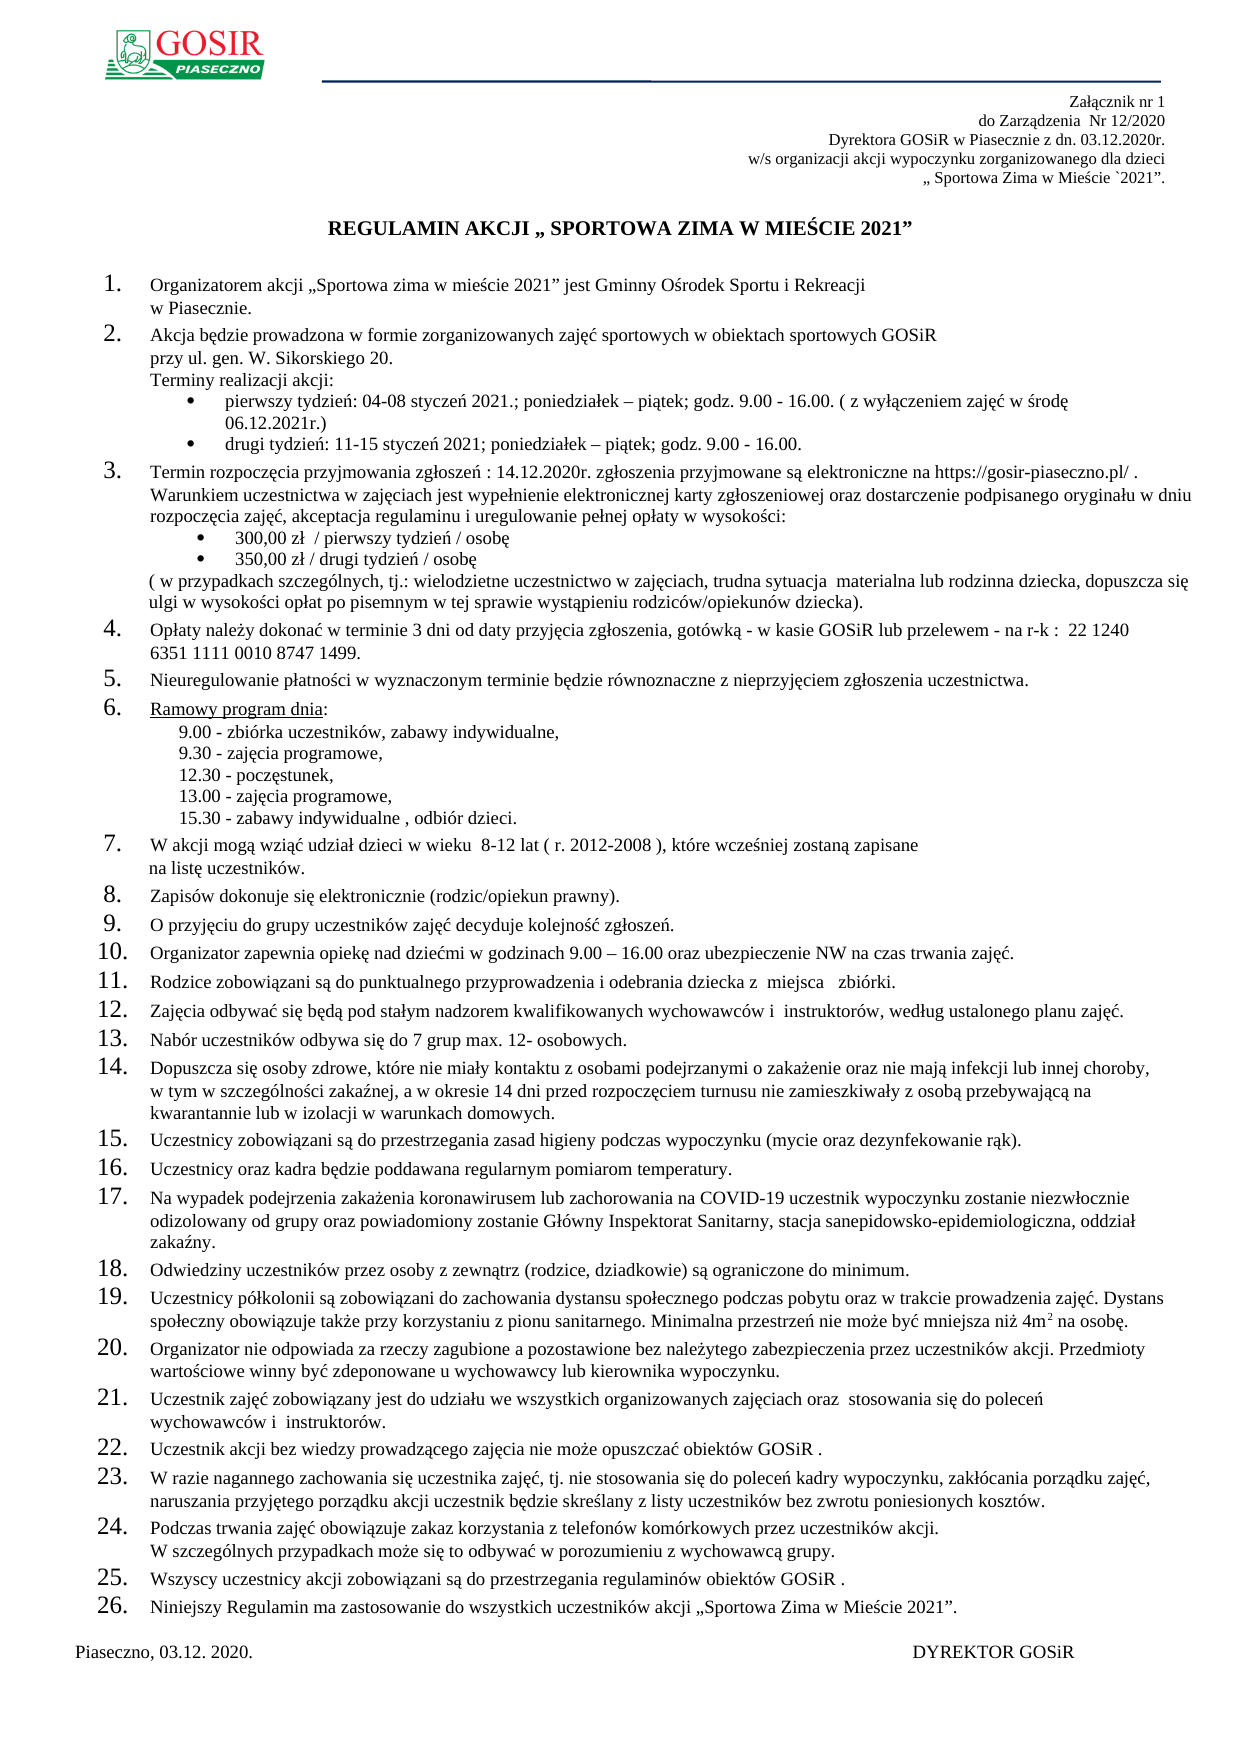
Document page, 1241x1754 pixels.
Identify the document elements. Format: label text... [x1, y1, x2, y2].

list Zapisów dokonuje się elektronicznie (rodzic/opiekun prawny). [112, 879, 1165, 908]
list Uczestnik zajęć zobowiązany jest do udziału we wszystkich organizowanych zajęciach oraz stosowania się do poleceń wychowawców i instruktorów. [112, 1382, 1165, 1432]
list pierwszy tydzień: 04-08 styczeń 2021.; poniedziałek – piątek; godz. 9.00 - 16.00. ( z wyłączeniem zajęć w środę 06.12.2021r.) [187, 390, 1165, 433]
text 9.00 - zbiórka uczestników, zabawy indywidualne, [75, 721, 1165, 742]
list Organizatorem akcji „Sportowa zima w mieście 2021” jest Gminny Ośrodek Sportu i Rekreacji [112, 268, 1212, 297]
list Akcja będzie prowadzona w formie zorganizowanych zajęć sportowych w obiektach sportowych GOSiR przy ul. gen. W. Sikorskiego 20. [112, 318, 1165, 368]
list Podczas trwania zajęć obowiązuje zakaz korzystania z telefonów komórkowych przez uczestników akcji. [112, 1511, 1165, 1540]
text do Zarządzenia Nr 12/2020 [75, 111, 1165, 130]
text w/s organizacji akcji wypoczynku zorganizowanego dla dzieci [75, 149, 1165, 168]
text REGULAMIN AKCJI „ SPORTOWA ZIMA W MIEŚCIE 2021” [75, 187, 1165, 268]
text Dyrektora GOSiR w Piasecznie z dn. 03.12.2020r. [75, 130, 1165, 149]
list Dopuszcza się osoby zdrowe, które nie miały kontaktu z osobami podejrzanymi o zakażenie oraz nie mają infekcji lub innej choroby, w tym w szczególności zakaźnej, a w okresie 14 dni przed rozpoczęciem turnusu nie zamieszkiwały z osobą przebywającą na kwarantannie lub w izolacji w warunkach domowych. [112, 1051, 1165, 1123]
list w Piasecznie. [150, 297, 1212, 318]
text na listę uczestników. [75, 857, 1165, 879]
list Na wypadek podejrzenia zakażenia koronawirusem lub zachorowania na COVID-19 uczestnik wypoczynku zostanie niezwłocznie odizolowany od grupy oraz powiadomiony zostanie Główny Inspektorat Sanitarny, stacja sanepidowsko-epidemiologiczna, oddział zakaźny. [112, 1181, 1165, 1253]
list Odwiedziny uczestników przez osoby z zewnątrz (rodzice, dziadkowie) są ograniczone do minimum. [112, 1253, 1165, 1281]
list Uczestnicy zobowiązani są do przestrzegania zasad higieny podczas wypoczynku (mycie oraz dezynfekowanie rąk). [112, 1123, 1165, 1152]
list W akcji mogą wziąć udział dzieci w wieku 8-12 lat ( r. 2012-2008 ), które wcześniej zostaną zapisane [112, 828, 1165, 857]
picture [89, 25, 280, 84]
text Piaseczno, 03.12. 2020. DYREKTOR GOSiR [75, 1641, 1079, 1662]
list Nieuregulowanie płatności w wyznaczonym terminie będzie równoznaczne z nieprzyjęciem zgłoszenia uczestnictwa. [112, 663, 1197, 692]
list Terminy realizacji akcji: [150, 368, 1165, 390]
list Wszyscy uczestnicy akcji zobowiązani są do przestrzegania regulaminów obiektów GOSiR . [112, 1562, 1165, 1590]
text ( w przypadkach szczególnych, tj.: wielodzietne uczestnictwo w zajęciach, trudna sytuacja materialna lub rodzinna dziecka, dopuszcza się ulgi w wysokości opłat po pisemnym w tej sprawie wystąpieniu rodziców/opiekunów dziecka). [149, 570, 1195, 613]
list Termin rozpoczęcia przyjmowania zgłoszeń : 14.12.2020r. zgłoszenia przyjmowane są elektroniczne na https://gosir-piaseczno.pl/ . Warunkiem uczestnictwa w zajęciach jest wypełnienie elektronicznej karty zgłoszeniowej oraz dostarczenie podpisanego oryginału w dniu rozpoczęcia zajęć, akceptacja regulaminu i uregulowanie pełnej opłaty w wysokości: [112, 455, 1195, 527]
list Rodzice zobowiązani są do punktualnego przyprowadzenia i odebrania dziecka z miejsca zbiórki. [112, 965, 1165, 994]
text 9.30 - zajęcia programowe, 12.30 - poczęstunek, 13.00 - zajęcia programowe, 15.30 - zabawy indywidualne , odbiór dzieci. [75, 742, 1165, 828]
list W razie nagannego zachowania się uczestnika zajęć, tj. nie stosowania się do poleceń kadry wypoczynku, zakłócania porządku zajęć, naruszania przyjętego porządku akcji uczestnik będzie skreślany z listy uczestników bez zwrotu poniesionych kosztów. [112, 1461, 1165, 1511]
list Uczestnicy oraz kadra będzie poddawana regularnym pomiarom temperatury. [112, 1152, 1165, 1181]
list W szczególnych przypadkach może się to odbywać w porozumieniu z wychowawcą grupy. [150, 1540, 1165, 1562]
text „ Sportowa Zima w Mieście `2021”. [75, 168, 1165, 187]
list O przyjęciu do grupy uczestników zajęć decyduje kolejność zgłoszeń. [112, 908, 1165, 936]
list 300,00 zł / pierwszy tydzień / osobę [197, 527, 1195, 548]
list Niniejszy Regulamin ma zastosowanie do wszystkich uczestników akcji „Sportowa Zima w Mieście 2021”. [112, 1590, 1165, 1619]
list Organizator nie odpowiada za rzeczy zagubione a pozostawione bez należytego zabezpieczenia przez uczestników akcji. Przedmioty wartościowe winny być zdeponowane u wychowawcy lub kierownika wypoczynku. [112, 1332, 1165, 1382]
list drugi tydzień: 11-15 styczeń 2021; poniedziałek – piątek; godz. 9.00 - 16.00. [187, 433, 1165, 455]
list Ramowy program dnia: [112, 692, 1165, 721]
list Organizator zapewnia opiekę nad dziećmi w godzinach 9.00 – 16.00 oraz ubezpieczenie NW na czas trwania zajęć. [112, 936, 1165, 965]
list Nabór uczestników odbywa się do 7 grup max. 12- osobowych. [112, 1023, 1165, 1051]
text Załącznik nr 1 [75, 92, 1165, 111]
list Zajęcia odbywać się będą pod stałym nadzorem kwalifikowanych wychowawców i instruktorów, według ustalonego planu zajęć. [112, 994, 1165, 1023]
list Opłaty należy dokonać w terminie 3 dni od daty przyjęcia zgłoszenia, gotówką - w kasie GOSiR lub przelewem - na r-k : 22 1240 6351 1111 0010 8747 1499. [112, 613, 1165, 663]
list Uczestnicy półkolonii są zobowiązani do zachowania dystansu społecznego podczas pobytu oraz w trakcie prowadzenia zajęć. Dystans społeczny obowiązuje także przy korzystaniu z pionu sanitarnego. Minimalna przestrzeń nie może być mniejsza niż 4m2 na osobę. [112, 1281, 1165, 1332]
list Uczestnik akcji bez wiedzy prowadzącego zajęcia nie może opuszczać obiektów GOSiR . [112, 1432, 1165, 1461]
list 350,00 zł / drugi tydzień / osobę [197, 548, 1195, 570]
